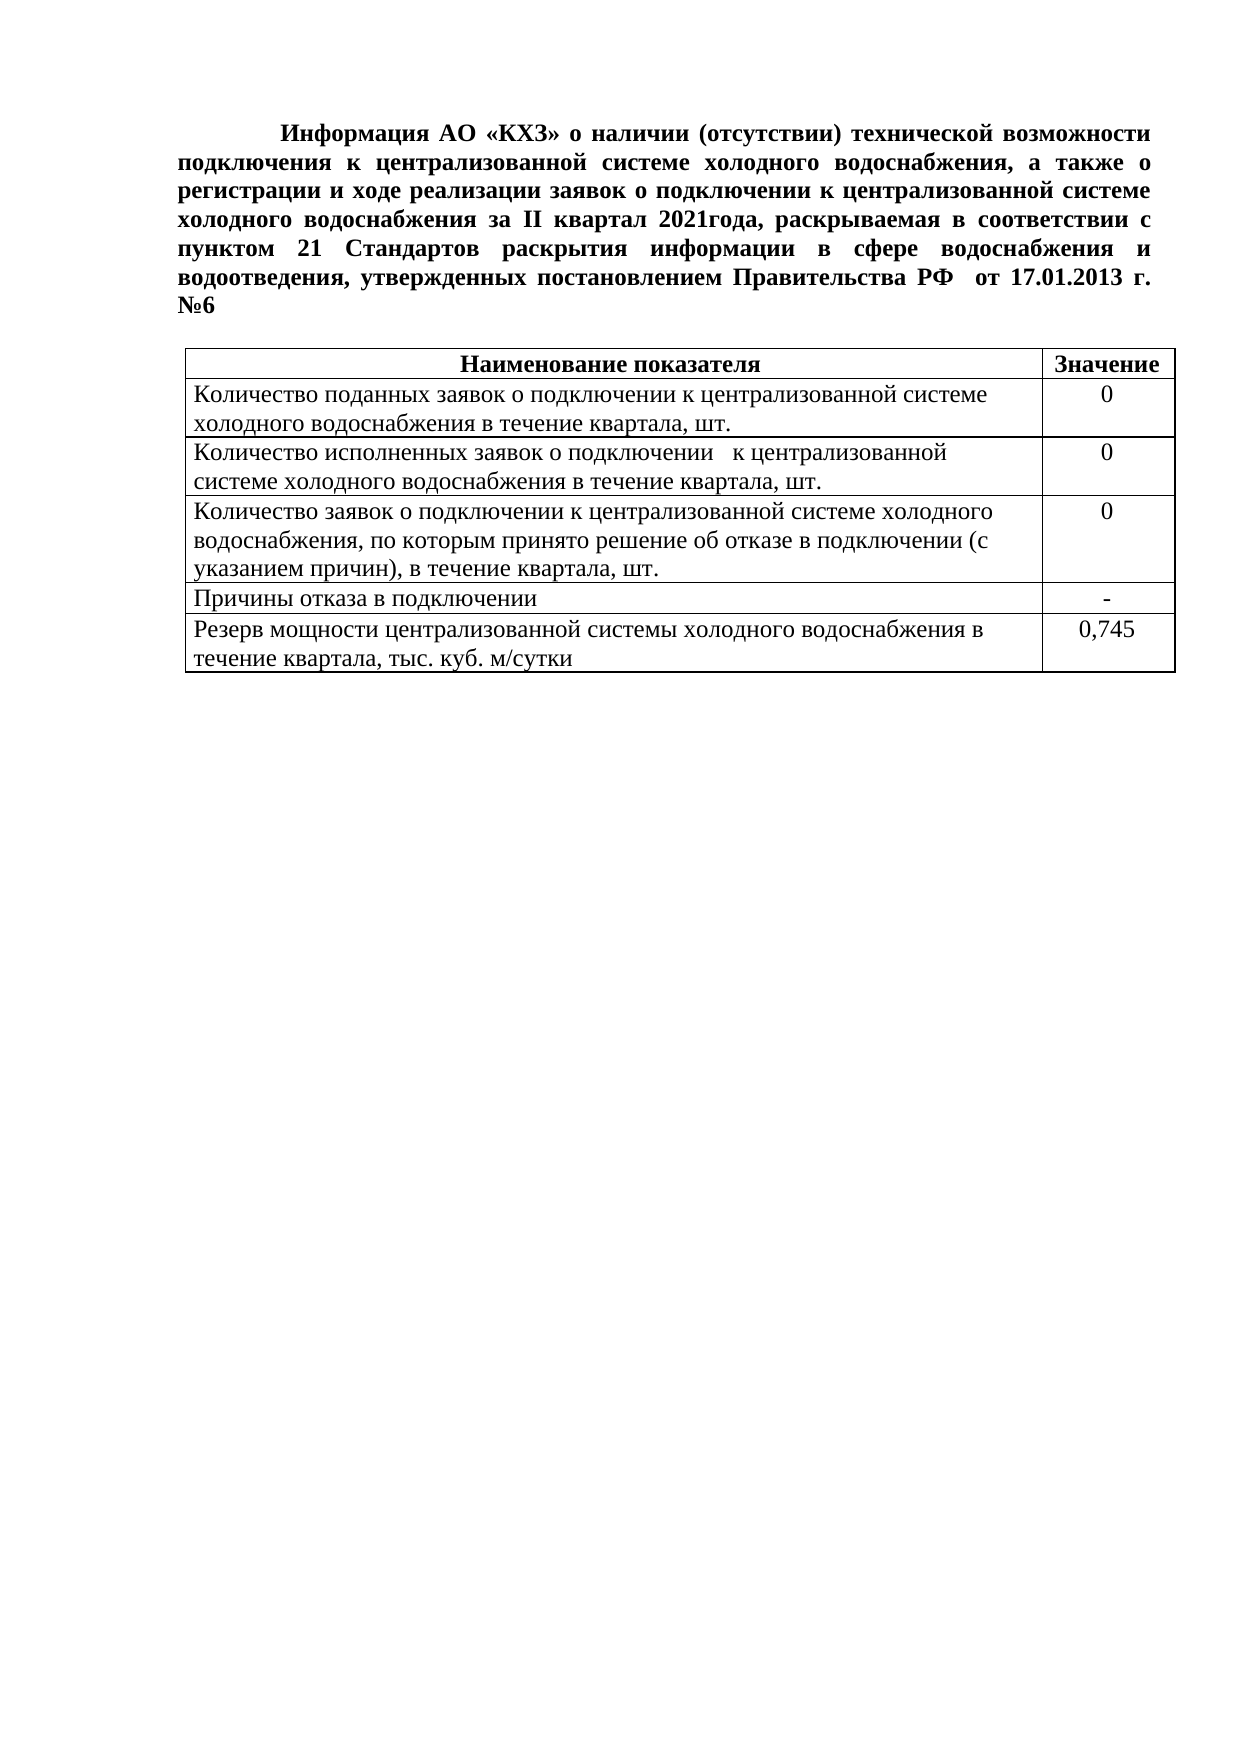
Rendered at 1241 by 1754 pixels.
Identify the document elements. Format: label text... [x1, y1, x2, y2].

table_cell Количество заявок о подключении к централизованной системе холодного водоснабжения, по которым принято решение об отказе в подключении (с указанием причин), в течение квартала, шт. [186, 496, 1042, 582]
table_header Наименование показателя [186, 349, 1042, 378]
text Информация АО «КХЗ» о наличии (отсутствии) технической возможности подключения к централизованной системе холодного водоснабжения, а также о регистрации и ходе реализации заявок о подключении к централизованной системе холодного водоснабжения за II квартал 2021года, раскрываемая в соответствии с пунктом 21 Стандартов раскрытия информации в сфере водоснабжения и водоотведения, утвержденных постановлением Правительства РФ от 17.01.2013 г. №6 [177, 118, 1152, 319]
table_cell 0 [1043, 379, 1174, 436]
table_cell - [1043, 583, 1174, 613]
table_cell Причины отказа в подключении [186, 583, 1042, 613]
table_cell Резерв мощности централизованной системы холодного водоснабжения в течение квартала, тыс. куб. м/сутки [186, 614, 1042, 671]
table_cell Количество поданных заявок о подключении к централизованной системе холодного водоснабжения в течение квартала, шт. [186, 379, 1042, 436]
table_cell 0 [1043, 496, 1174, 582]
table_cell Количество исполненных заявок о подключении к централизованной системе холодного водоснабжения в течение квартала, шт. [186, 438, 1042, 495]
table_cell 0 [1043, 438, 1174, 495]
table_header Значение [1043, 349, 1174, 378]
table_cell 0,745 [1043, 614, 1174, 671]
